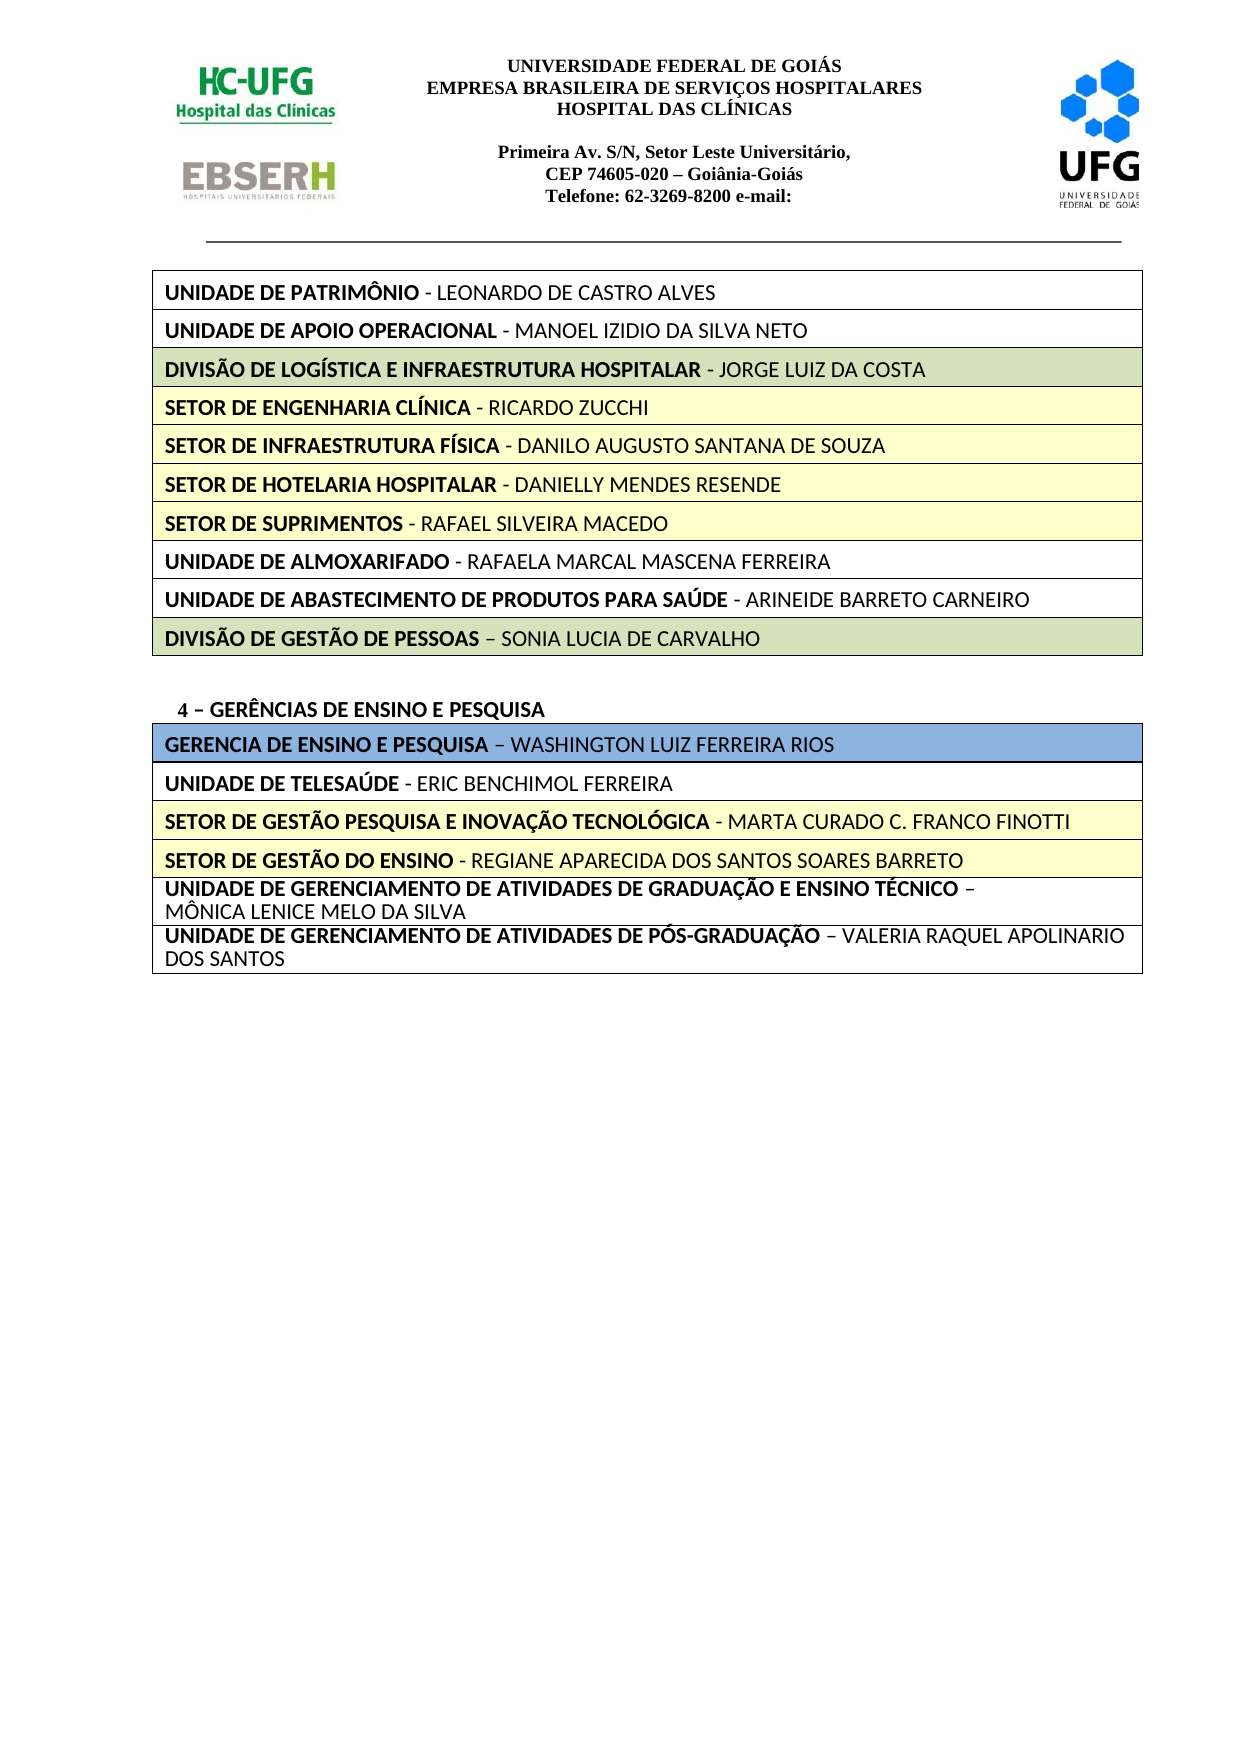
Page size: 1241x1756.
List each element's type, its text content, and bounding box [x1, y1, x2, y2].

list – GERÊNCIAS DE ENSINO E PESQUISA [177, 695, 1117, 723]
table_cell UNIDADE DE GERENCIAMENTO DE ATIVIDADES DE PÓS-GRADUAÇÃO – VALERIA RAQUEL APOLINARIO DOS SANTOS [153, 926, 1142, 973]
table_cell DIVISÃO DE LOGÍSTICA E INFRAESTRUTURA HOSPITALAR - JORGE LUIZ DA COSTA [153, 348, 1142, 386]
table_cell UNIDADE DE APOIO OPERACIONAL - MANOEL IZIDIO DA SILVA NETO [153, 310, 1142, 347]
table_header UNIDADE DE PATRIMÔNIO - LEONARDO DE CASTRO ALVES [153, 271, 1142, 308]
picture [169, 63, 340, 209]
table_cell SETOR DE ENGENHARIA CLÍNICA - RICARDO ZUCCHI [153, 387, 1142, 424]
table_cell SETOR DE GESTÃO DO ENSINO - REGIANE APARECIDA DOS SANTOS SOARES BARRETO [153, 840, 1142, 877]
table_cell SETOR DE SUPRIMENTOS - RAFAEL SILVEIRA MACEDO [153, 502, 1142, 540]
table_cell UNIDADE DE GERENCIAMENTO DE ATIVIDADES DE GRADUAÇÃO E ENSINO TÉCNICO – MÔNICA LENICE MELO DA SILVA [153, 878, 1142, 925]
table_cell UNIDADE DE ALMOXARIFADO - RAFAELA MARCAL MASCENA FERREIRA [153, 541, 1142, 578]
table_cell SETOR DE GESTÃO PESQUISA E INOVAÇÃO TECNOLÓGICA - MARTA CURADO C. FRANCO FINOTTI [153, 801, 1142, 838]
table_header GERENCIA DE ENSINO E PESQUISA – WASHINGTON LUIZ FERREIRA RIOS [153, 724, 1142, 761]
picture [1059, 59, 1139, 208]
table_cell UNIDADE DE ABASTECIMENTO DE PRODUTOS PARA SAÚDE - ARINEIDE BARRETO CARNEIRO [153, 579, 1142, 617]
table_cell SETOR DE HOTELARIA HOSPITALAR - DANIELLY MENDES RESENDE [153, 464, 1142, 501]
table_cell SETOR DE INFRAESTRUTURA FÍSICA - DANILO AUGUSTO SANTANA DE SOUZA [153, 425, 1142, 462]
table_cell UNIDADE DE TELESAÚDE - ERIC BENCHIMOL FERREIRA [153, 763, 1142, 800]
table_cell DIVISÃO DE GESTÃO DE PESSOAS – SONIA LUCIA DE CARVALHO [153, 618, 1142, 655]
